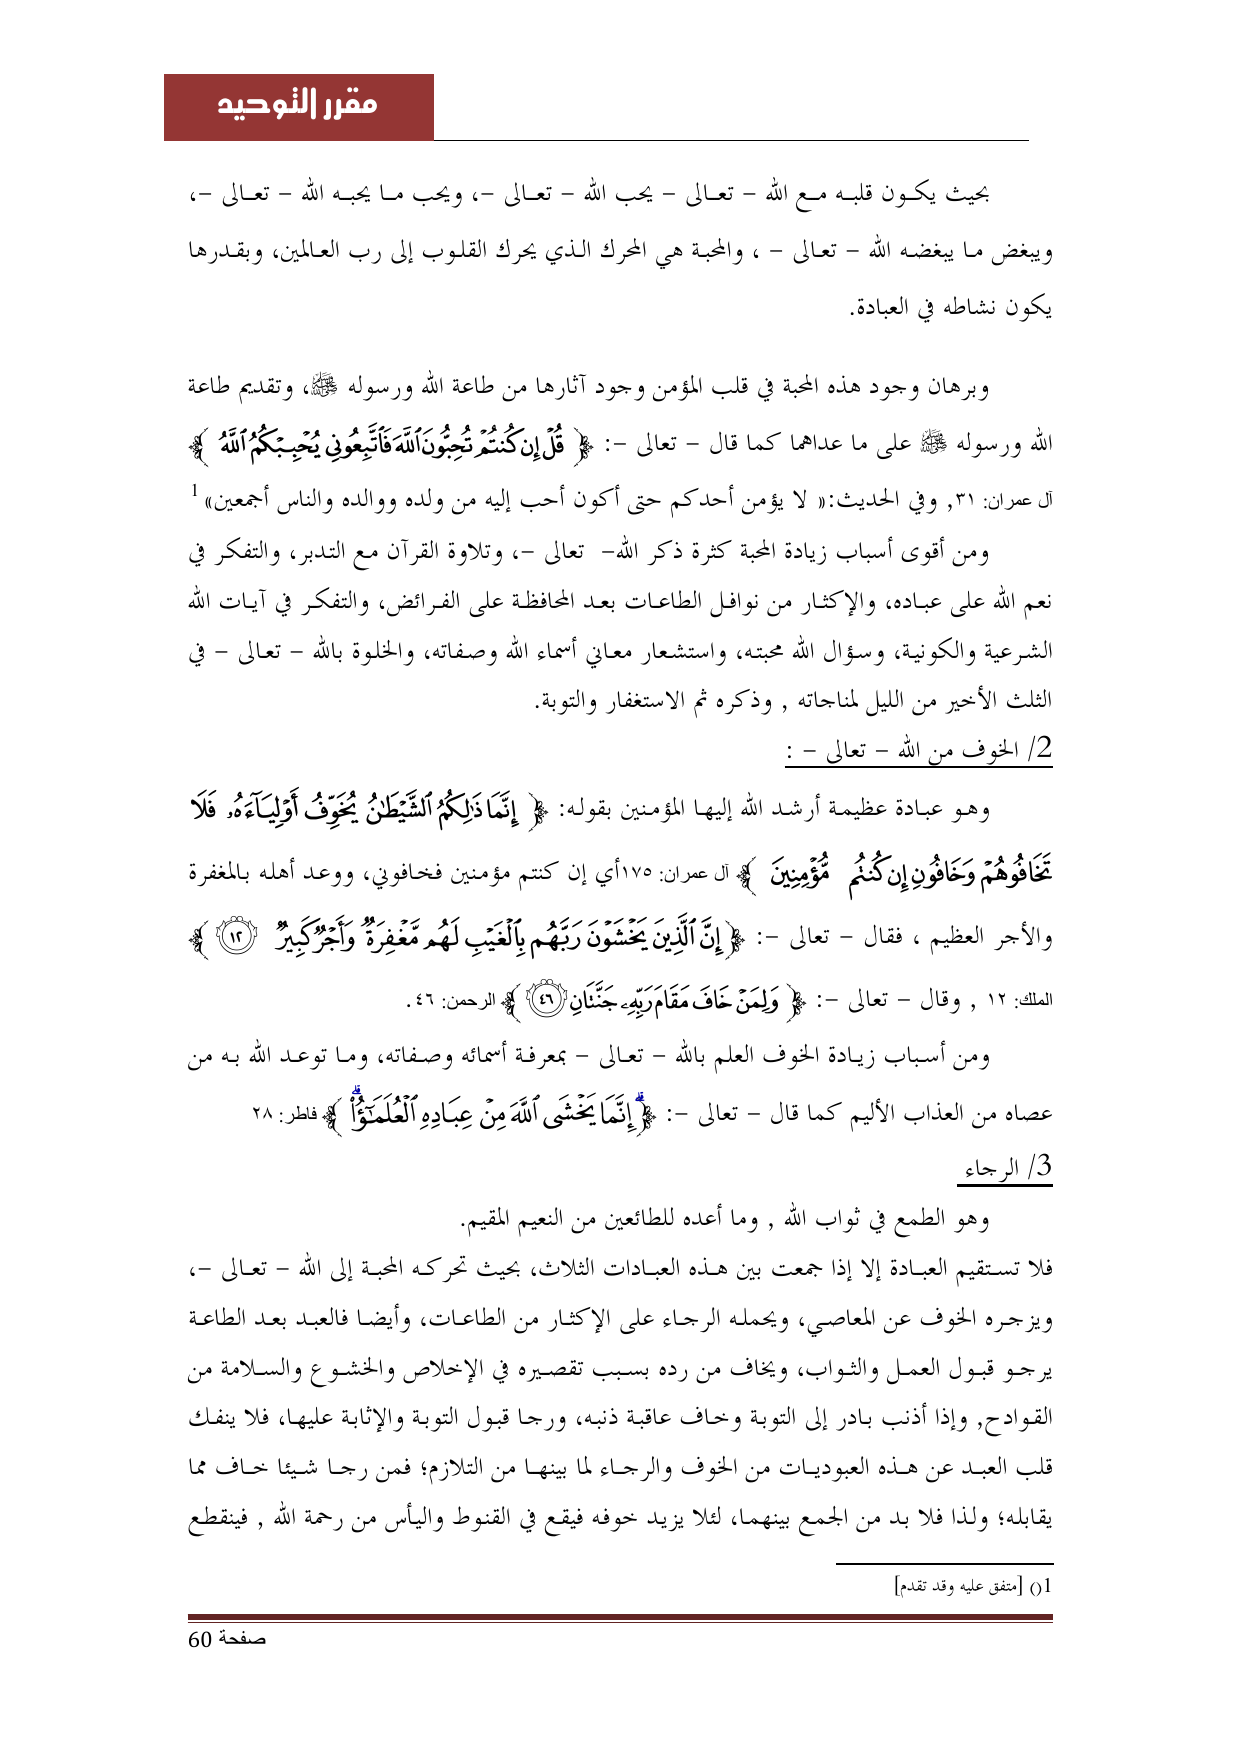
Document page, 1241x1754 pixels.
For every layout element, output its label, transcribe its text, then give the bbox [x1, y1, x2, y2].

text 3/ الرجاء [187, 1145, 1053, 1194]
text وهو الطمع في ثواب الله , وما أعده للطائعين من النعيم المقيم. [187, 1194, 1053, 1244]
text ومن أسباب زيادة الخوف العلم بالله - تعالى - بمعرفة أسمائه وصفاته، وما توعد الله به من عصاه من العذاب الأليم كما قال - تعالى -: ﭽ ﯝ ﯞ ﯟ ﯠ ﯡ ﯢ ﯣﯤ ﭼ فاطر: ٢٨ [187, 1031, 1053, 1145]
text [187, 1244, 1053, 1543]
text وهو عبادة عظيمة أرشد الله إليها المؤمنين بقوله: ﭽ ﭢ ﭣ ﭤ ﭥ ﭦ ﭧ ﭨ ﭩ ﭪ ﭫ ﭬ ﭼ آل عمران: ١٧٥ أي إن كنتم مؤمنين فخافوني، ووعد أهله بالمغفرة والأجر العظيم ، فقال - تعالى -: ﭽ ﯽ ﯾ ﯿ ﰀ ﰁ ﰂ ﰃ ﰄ ﰅ ﰆ ﭼ الملك: ١٢ , وقال - تعالى -: ﭽ ﭯ ﭰ ﭱ ﭲ ﭳ ﭴ ﭼ الرحمن: ٤٦ . [187, 776, 1053, 1031]
text بحيث يكون قلبه مع الله - تعالى - يحب الله - تعالى -، ويحب ما يحبه الله - تعالى -، ويبغض ما يبغضه الله - تعالى - ، والمحبة هي المحرك الذي يحرك القلوب إلى رب العالمين، وبقدرها يكون نشاطه في العبادة. [187, 169, 1053, 333]
text 2/ الخوف من الله - تعالى - : [187, 726, 1053, 776]
text وبرهان وجود هذه المحبة في قلب المؤمن وجود آثارها من طاعة الله ورسوله ، وتقديم طاعة الله ورسوله على ما عداهما كما قال - تعالى -: ﭽ ﭮ ﭯ ﭰ ﭱ ﭲ ﭳ ﭴ ﭵ ﭼ آل عمران: ٣١ , وفي الحديث:« لا يؤمن أحدكم حتى أكون أحب إليه من ولده ووالده والناس أجمعين» [187, 362, 1053, 527]
text ومن أقوى أسباب زيادة المحبة كثرة ذكر الله- تعالى -، وتلاوة القرآن مع التدبر، والتفكر في نعم الله على عباده، والإكثار من نوافل الطاعات بعد المحافظة على الفرائض، والتفكر في آيات الله الشرعية والكونية، وسؤال الله محبته، واستشعار معاني أسماء الله وصفاته، والخلوة بالله - تعالى - في الثلث الأخير من الليل لمناجاته , وذكره ثم الاستغفار والتوبة. [187, 527, 1053, 726]
